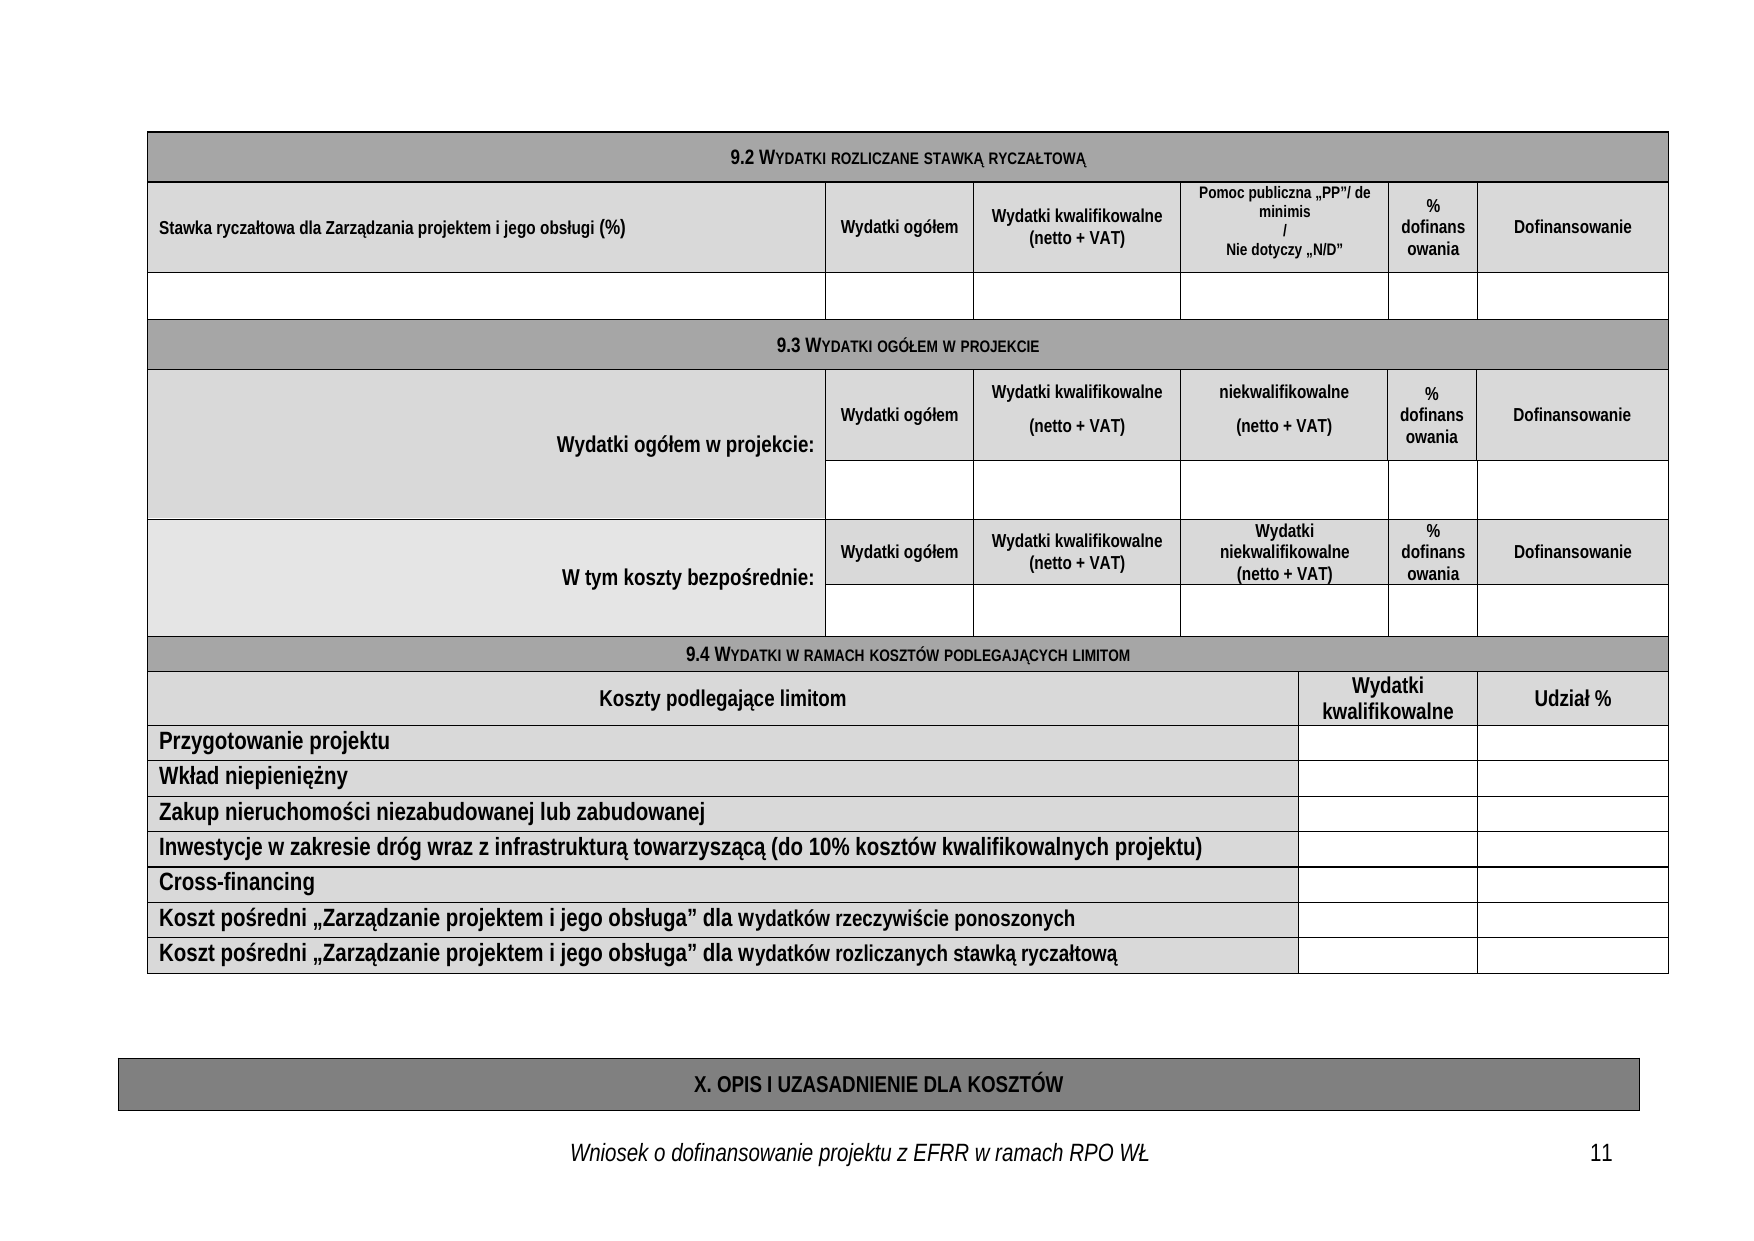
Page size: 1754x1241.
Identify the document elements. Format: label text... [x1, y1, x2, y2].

table_cell Wydatki niekwalifikowalne (netto + VAT) [1181, 520, 1388, 584]
table_cell [974, 585, 1180, 636]
table_cell Wydatki ogółem w projekcie: [148, 370, 825, 518]
table_cell Przygotowanie projektu [148, 726, 1298, 760]
table_cell [1478, 868, 1668, 902]
table_cell [1478, 273, 1668, 319]
table_cell [826, 273, 973, 319]
table_cell [1478, 938, 1668, 973]
table_cell Dofinansowanie [1477, 370, 1668, 460]
table_cell [974, 461, 1180, 518]
table_cell 9.3 Wydatki ogółem w projekcie [148, 320, 1668, 369]
table_cell Dofinansowanie [1478, 183, 1668, 272]
table_cell Udział % [1478, 672, 1668, 725]
table_cell [1478, 585, 1668, 636]
table_cell [1299, 832, 1477, 866]
table_cell [974, 273, 1180, 319]
table_cell [1389, 273, 1477, 319]
table_cell Wydatki kwalifikowalne (netto + VAT) [974, 370, 1180, 460]
table_cell [1478, 761, 1668, 796]
table_cell % dofinansowania [1389, 520, 1477, 584]
table_cell Wkład niepieniężny [148, 761, 1298, 796]
table_header 9.2 Wydatki rozliczane stawką ryczałtową [148, 133, 1668, 181]
table_cell [1181, 273, 1388, 319]
table_cell [1299, 797, 1477, 831]
table_cell [1478, 797, 1668, 831]
table_cell Koszt pośredni „Zarządzanie projektem i jego obsługa” dla wydatków rzeczywiście ponoszonych [148, 903, 1298, 937]
table_cell [1299, 938, 1477, 973]
table_cell Wydatki ogółem [826, 370, 973, 460]
table_cell Pomoc publiczna „PP”/ de minimis / Nie dotyczy „N/D” [1181, 183, 1388, 272]
table_cell Wydatki kwalifikowalne [1299, 672, 1477, 725]
table_cell [1299, 868, 1477, 902]
table_cell Stawka ryczałtowa dla Zarządzania projektem i jego obsługi (%) [148, 183, 825, 272]
table_cell [1389, 585, 1477, 636]
table_cell Wydatki ogółem [826, 520, 973, 584]
table_cell % dofinansowania [1389, 183, 1477, 272]
table_cell niekwalifikowalne (netto + VAT) [1181, 370, 1387, 460]
table_cell [1299, 726, 1477, 760]
table_cell [1478, 726, 1668, 760]
table_cell Wydatki kwalifikowalne (netto + VAT) [974, 183, 1180, 272]
table_cell Zakup nieruchomości niezabudowanej lub zabudowanej [148, 797, 1298, 831]
table_cell [1389, 461, 1477, 518]
table_cell Inwestycje w zakresie dróg wraz z infrastrukturą towarzyszącą (do 10% kosztów kwalifikowalnych projektu) [148, 832, 1298, 866]
table_cell Koszt pośredni „Zarządzanie projektem i jego obsługa” dla wydatków rozliczanych stawką ryczałtową [148, 938, 1298, 973]
table_cell Koszty podlegające limitom [148, 672, 1298, 725]
table_cell Cross-financing [148, 868, 1298, 902]
table_header X. OPIS I UZASADNIENIE DLA KOSZTÓW [119, 1059, 1639, 1110]
table_cell [1299, 903, 1477, 937]
table_cell [1299, 761, 1477, 796]
table_cell [1181, 585, 1388, 636]
table_cell [826, 461, 973, 518]
table_cell [826, 585, 973, 636]
table_cell % dofinansowania [1388, 370, 1476, 460]
table_cell Dofinansowanie [1478, 520, 1668, 584]
table_cell [1478, 832, 1668, 866]
table_cell [148, 273, 825, 319]
table_cell W tym koszty bezpośrednie: [148, 520, 825, 636]
table_cell [1181, 461, 1388, 518]
table_cell [1478, 903, 1668, 937]
table_cell Wydatki kwalifikowalne (netto + VAT) [974, 520, 1180, 584]
table_cell Wydatki ogółem [826, 183, 973, 272]
table_cell [1478, 461, 1668, 518]
table_cell 9.4 Wydatki w ramach kosztów podlegających limitom [148, 637, 1668, 671]
